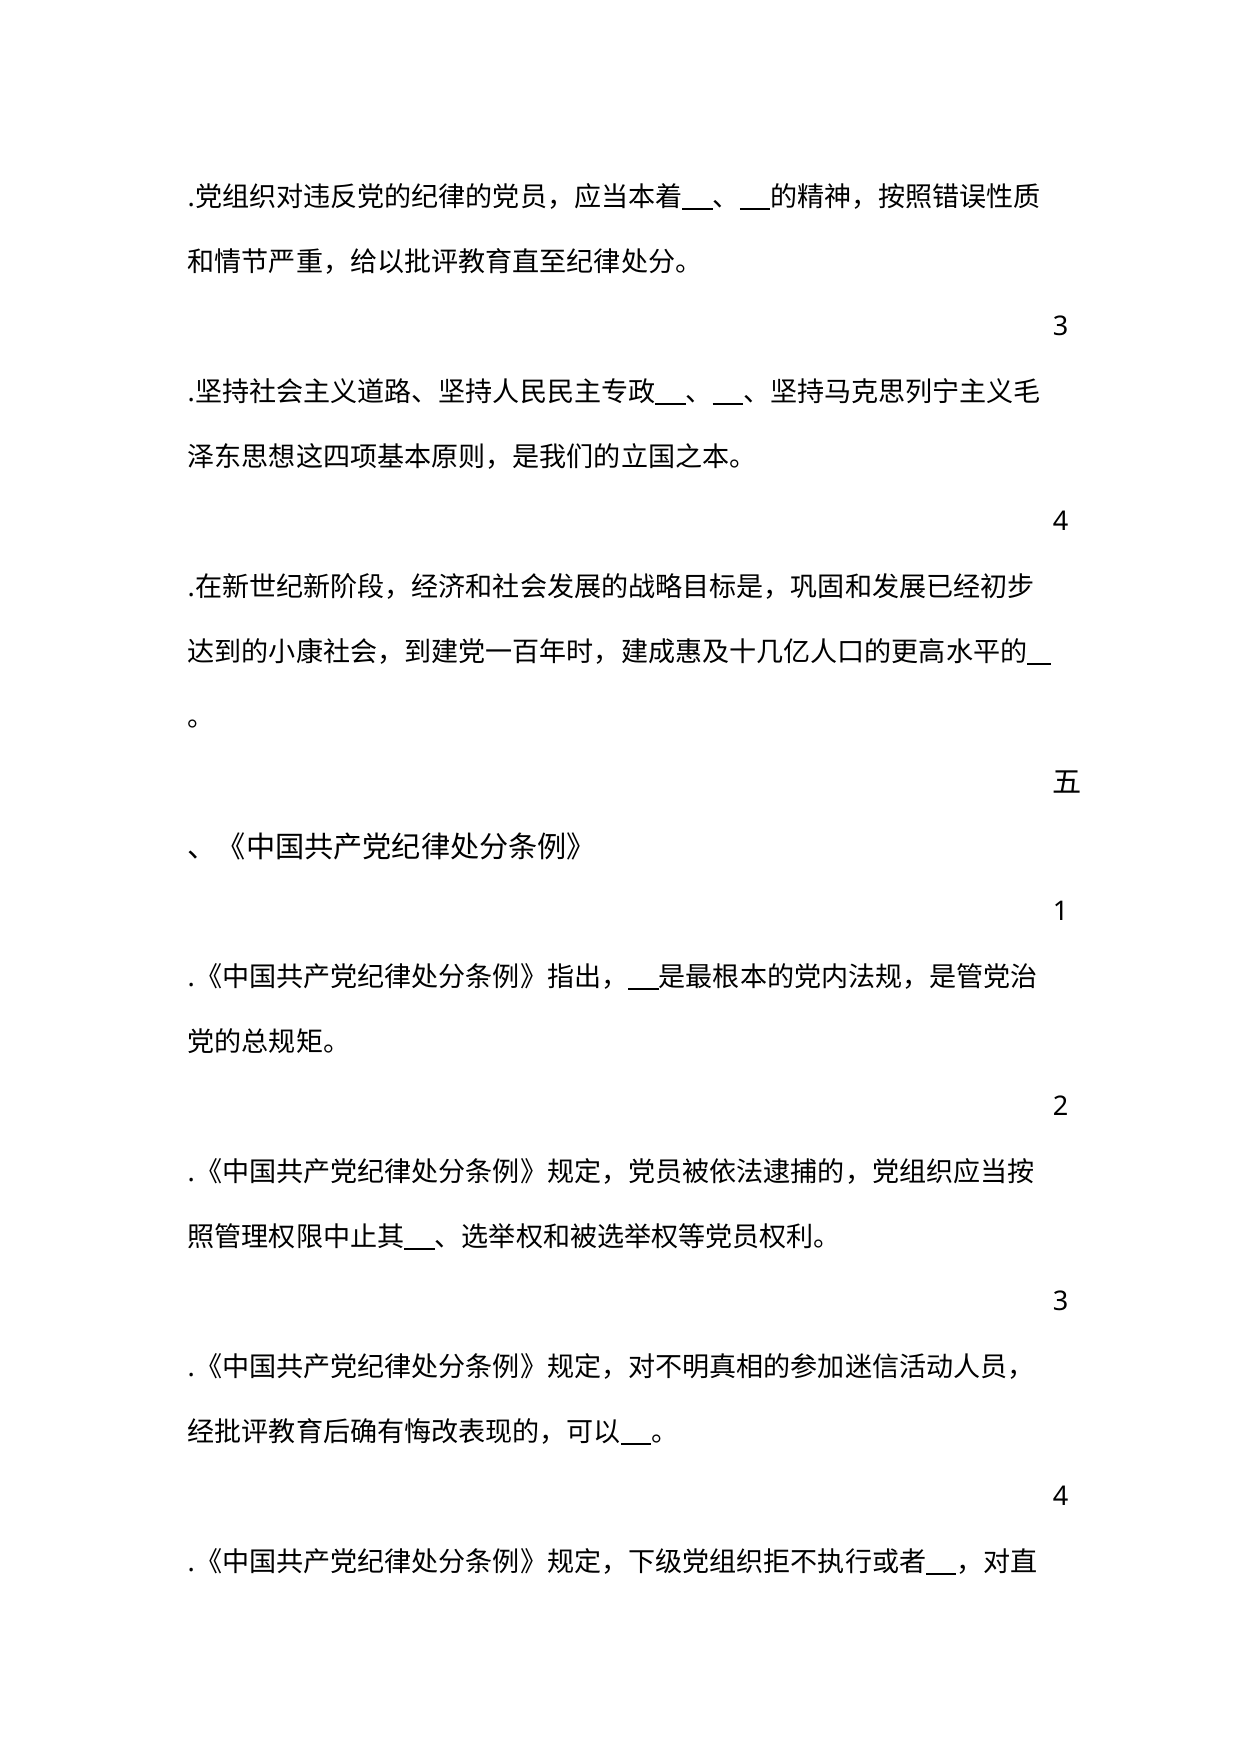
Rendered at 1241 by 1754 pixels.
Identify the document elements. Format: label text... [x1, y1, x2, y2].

text 1.《中国共产党纪律处分条例》指出， 是最根本的党内法规，是管党治党的总规矩。 [187, 877, 1053, 1072]
text 3.《中国共产党纪律处分条例》规定，对不明真相的参加迷信活动人员，经批评教育后确有悔改表现的，可以 。 [187, 1267, 1053, 1462]
text 3.坚持社会主义道路、坚持人民民主专政 、 、坚持马克思列宁主义毛泽东思想这四项基本原则，是我们的立国之本。 [187, 292, 1053, 487]
text 2.《中国共产党纪律处分条例》规定，党员被依法逮捕的，党组织应当按照管理权限中止其 、选举权和被选举权等党员权利。 [187, 1072, 1053, 1267]
text 4.在新世纪新阶段，经济和社会发展的战略目标是，巩固和发展已经初步达到的小康社会，到建党一百年时，建成惠及十几亿人口的更高水平的 。 [187, 487, 1053, 747]
text 五、《中国共产党纪律处分条例》 [187, 747, 1053, 877]
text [187, 162, 1053, 292]
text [187, 1462, 1053, 1592]
